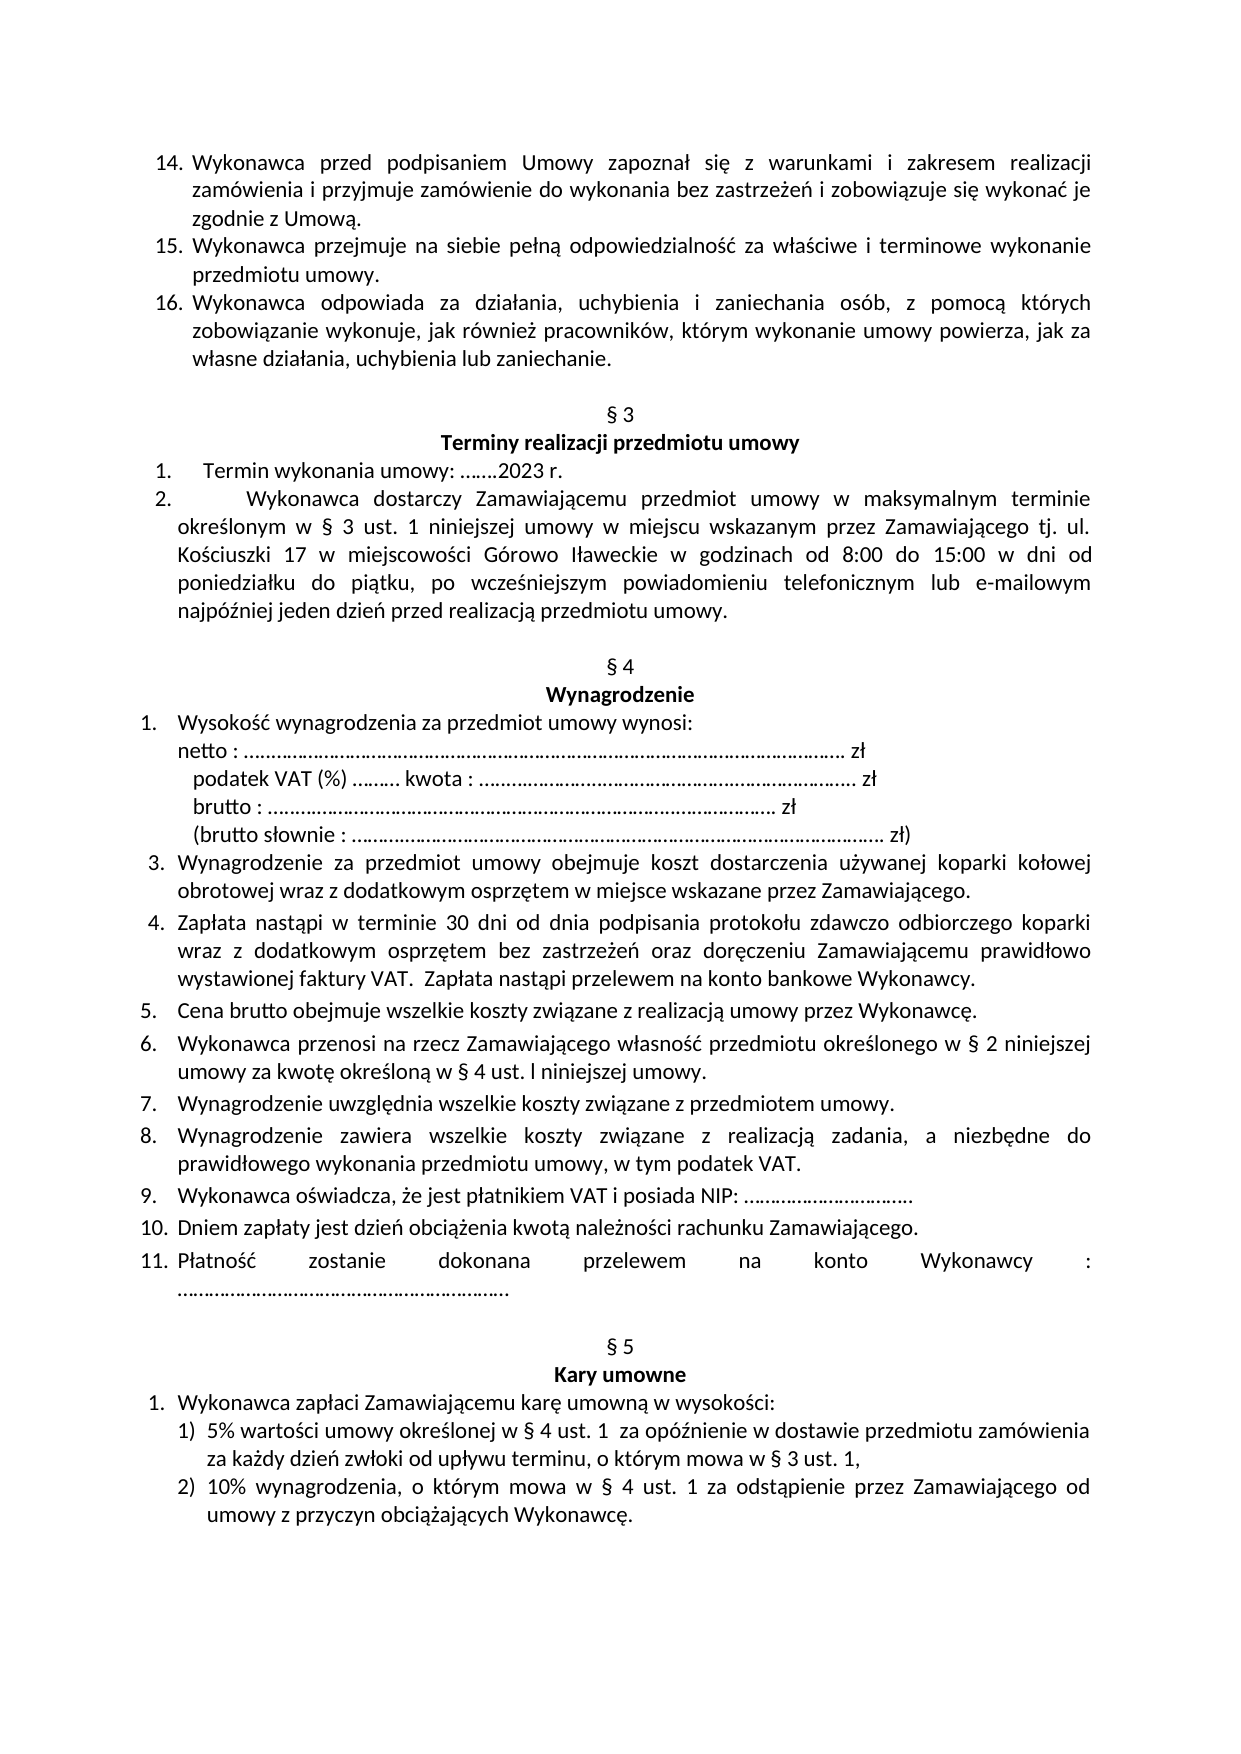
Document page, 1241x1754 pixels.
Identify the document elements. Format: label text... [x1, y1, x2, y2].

list Dniem zapłaty jest dzień obciążenia kwotą należności rachunku Zamawiającego. [140, 1213, 1093, 1242]
text (brutto słownie : ……….………………………………………………………………………………. zł) [177, 820, 1093, 848]
list Płatność zostanie dokonana przelewem na konto Wykonawcy : ……………………………………………………… [140, 1246, 1093, 1302]
text § 3 [148, 400, 1093, 428]
list Wynagrodzenie zawiera wszelkie koszty związane z realizacją zadania, a niezbędne do prawidłowego wykonania przedmiotu umowy, w tym podatek VAT. [140, 1121, 1093, 1177]
list Wykonawca przenosi na rzecz Zamawiającego własność przedmiotu określonego w § 2 niniejszej umowy za kwotę określoną w § 4 ust. l niniejszej umowy. [140, 1029, 1093, 1085]
text 2) 10% wynagrodzenia, o którym mowa w § 4 ust. 1 za odstąpienie przez Zamawiającego od umowy z przyczyn obciążających Wykonawcę. [177, 1472, 1093, 1528]
text Kary umowne [148, 1360, 1093, 1388]
text netto : …..………………………………………………………………………………………………. zł [177, 736, 1093, 764]
list Wynagrodzenie uwzględnia wszelkie koszty związane z przedmiotem umowy. [140, 1089, 1093, 1117]
text podatek VAT (%) ……… kwota : …..….…………..…………………….………………….. zł [177, 764, 1093, 792]
list Wykonawca przed podpisaniem Umowy zapoznał się z warunkami i zakresem realizacji zamówienia i przyjmuje zamówienie do wykonania bez zastrzeżeń i zobowiązuje się wykonać je zgodnie z Umową. [155, 148, 1093, 232]
text 1. Wykonawca zapłaci Zamawiającemu karę umowną w wysokości: [148, 1388, 1093, 1416]
list Wykonawca dostarczy Zamawiającemu przedmiot umowy w maksymalnym terminie określonym w § 3 ust. 1 niniejszej umowy w miejscu wskazanym przez Zamawiającego tj. ul. Kościuszki 17 w miejscowości Górowo Iławeckie w godzinach od 8:00 do 15:00 w dni od poniedziałku do piątku, po wcześniejszym powiadomieniu telefonicznym lub e-mailowym najpóźniej jeden dzień przed realizacją przedmiotu umowy. [154, 484, 1093, 624]
text § 5 [148, 1332, 1093, 1360]
list Cena brutto obejmuje wszelkie koszty związane z realizacją umowy przez Wykonawcę. [140, 997, 1093, 1024]
list Wysokość wynagrodzenia za przedmiot umowy wynosi: [140, 708, 1093, 736]
list Wykonawca oświadcza, że jest płatnikiem VAT i posiada NIP: ………………………….. [140, 1181, 1093, 1209]
list Termin wykonania umowy: …….2023 r. [154, 456, 1093, 484]
text Terminy realizacji przedmiotu umowy [148, 428, 1093, 456]
text 3. Wynagrodzenie za przedmiot umowy obejmuje koszt dostarczenia używanej koparki kołowej obrotowej wraz z dodatkowym osprzętem w miejsce wskazane przez Zamawiającego. [148, 848, 1093, 904]
text brutto : …..….…………………………………………………………..………………. zł [177, 792, 1093, 820]
text Wynagrodzenie [148, 680, 1093, 708]
list Wykonawca odpowiada za działania, uchybienia i zaniechania osób, z pomocą których zobowiązanie wykonuje, jak również pracowników, którym wykonanie umowy powierza, jak za własne działania, uchybienia lub zaniechanie. [154, 288, 1093, 372]
list Wykonawca przejmuje na siebie pełną odpowiedzialność za właściwe i terminowe wykonanie przedmiotu umowy. [154, 232, 1093, 288]
text 4. Zapłata nastąpi w terminie 30 dni od dnia podpisania protokołu zdawczo odbiorczego koparki wraz z dodatkowym osprzętem bez zastrzeżeń oraz doręczeniu Zamawiającemu prawidłowo wystawionej faktury VAT. Zapłata nastąpi przelewem na konto bankowe Wykonawcy. [148, 908, 1093, 992]
text § 4 [148, 652, 1093, 680]
text 1) 5% wartości umowy określonej w § 4 ust. 1 za opóźnienie w dostawie przedmiotu zamówienia za każdy dzień zwłoki od upływu terminu, o którym mowa w § 3 ust. 1, [177, 1416, 1093, 1472]
